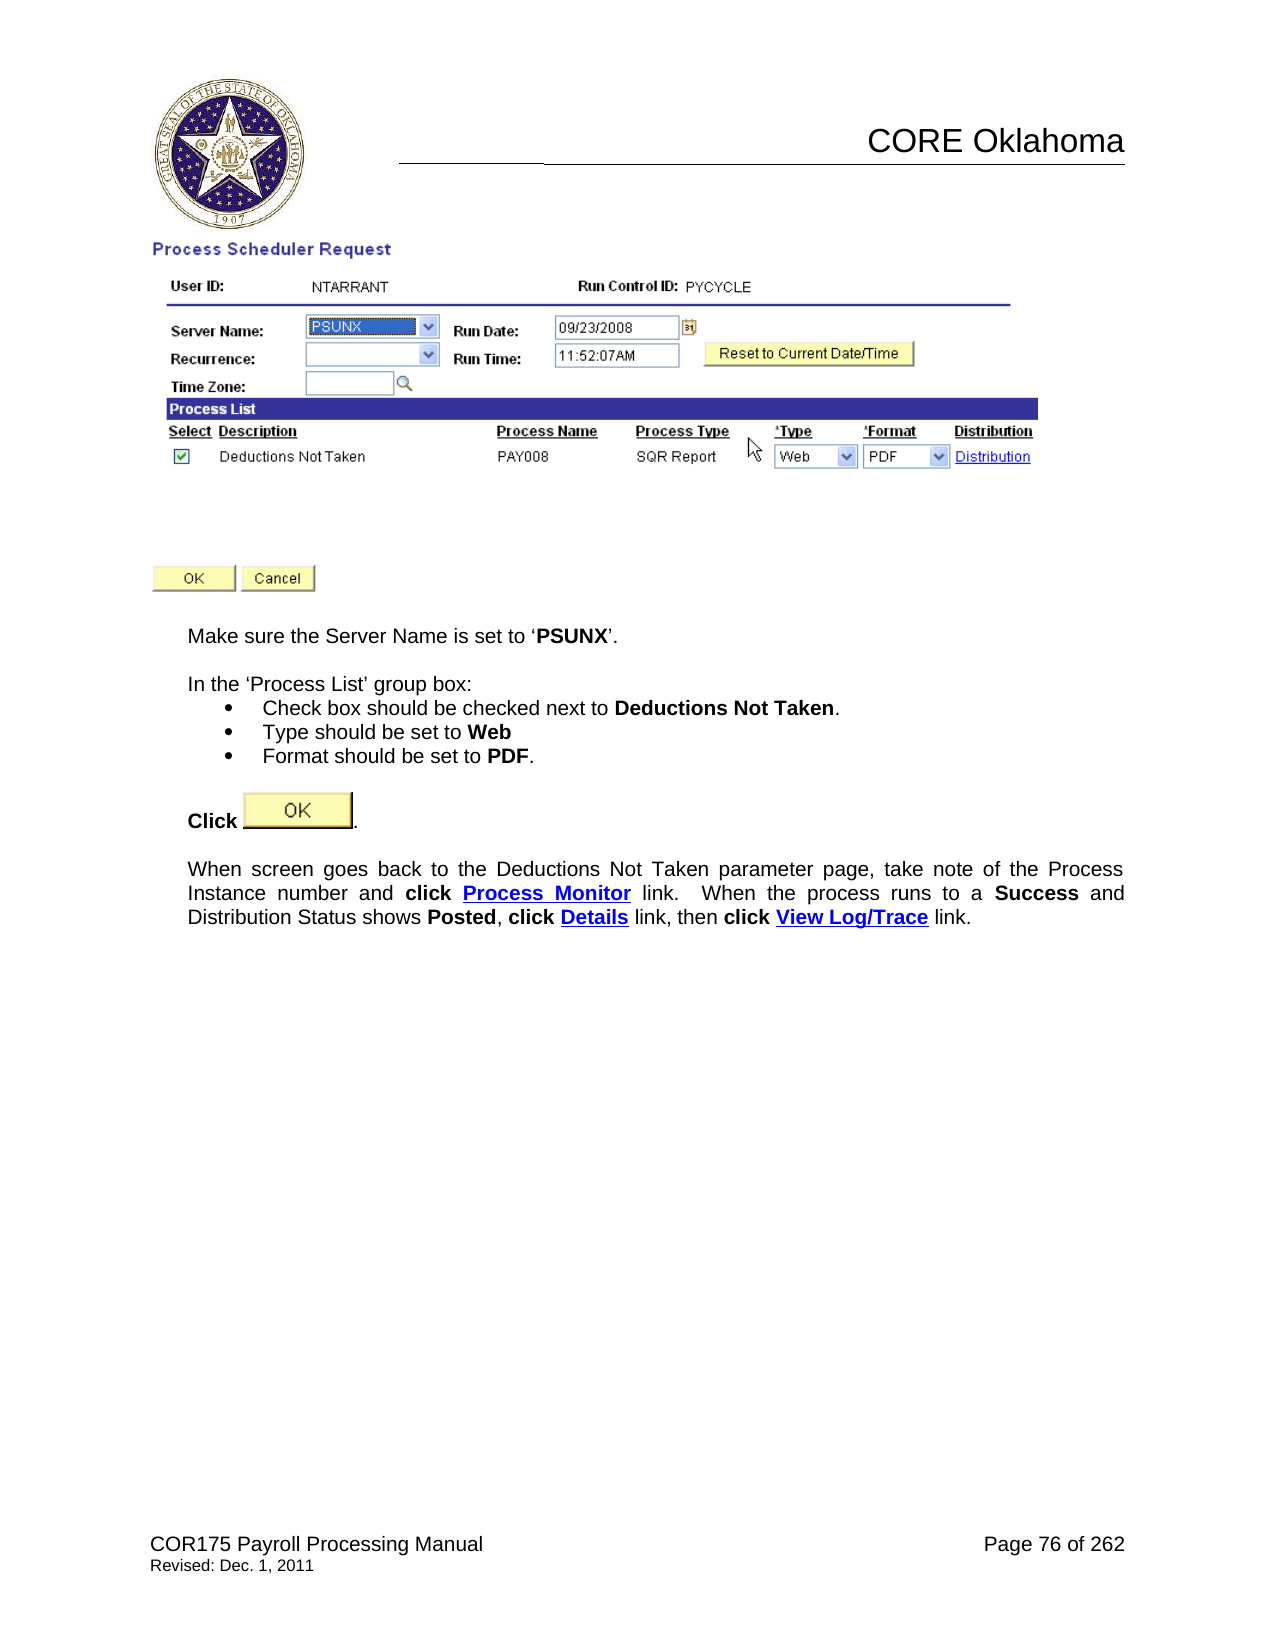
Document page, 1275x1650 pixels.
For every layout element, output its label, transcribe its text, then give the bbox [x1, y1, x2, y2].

picture [243, 792, 353, 829]
text Make sure the Server Name is set to ‘PSUNX’. [187, 624, 1125, 648]
list Type should be set to Web [225, 720, 1125, 744]
list Check box should be checked next to Deductions Not Taken. [225, 696, 1125, 720]
text When screen goes back to the Deductions Not Taken parameter page, take note of the Process Instance number and click Process Monitor link. When the process runs to a Success and Distribution Status shows Posted, click Details link, then click View Log/Trace link. [187, 857, 1125, 928]
text In the ‘Process List’ group box: [187, 672, 1125, 696]
picture [150, 74, 1038, 601]
text Click . [187, 792, 1125, 833]
list Format should be set to PDF. [225, 744, 1125, 768]
